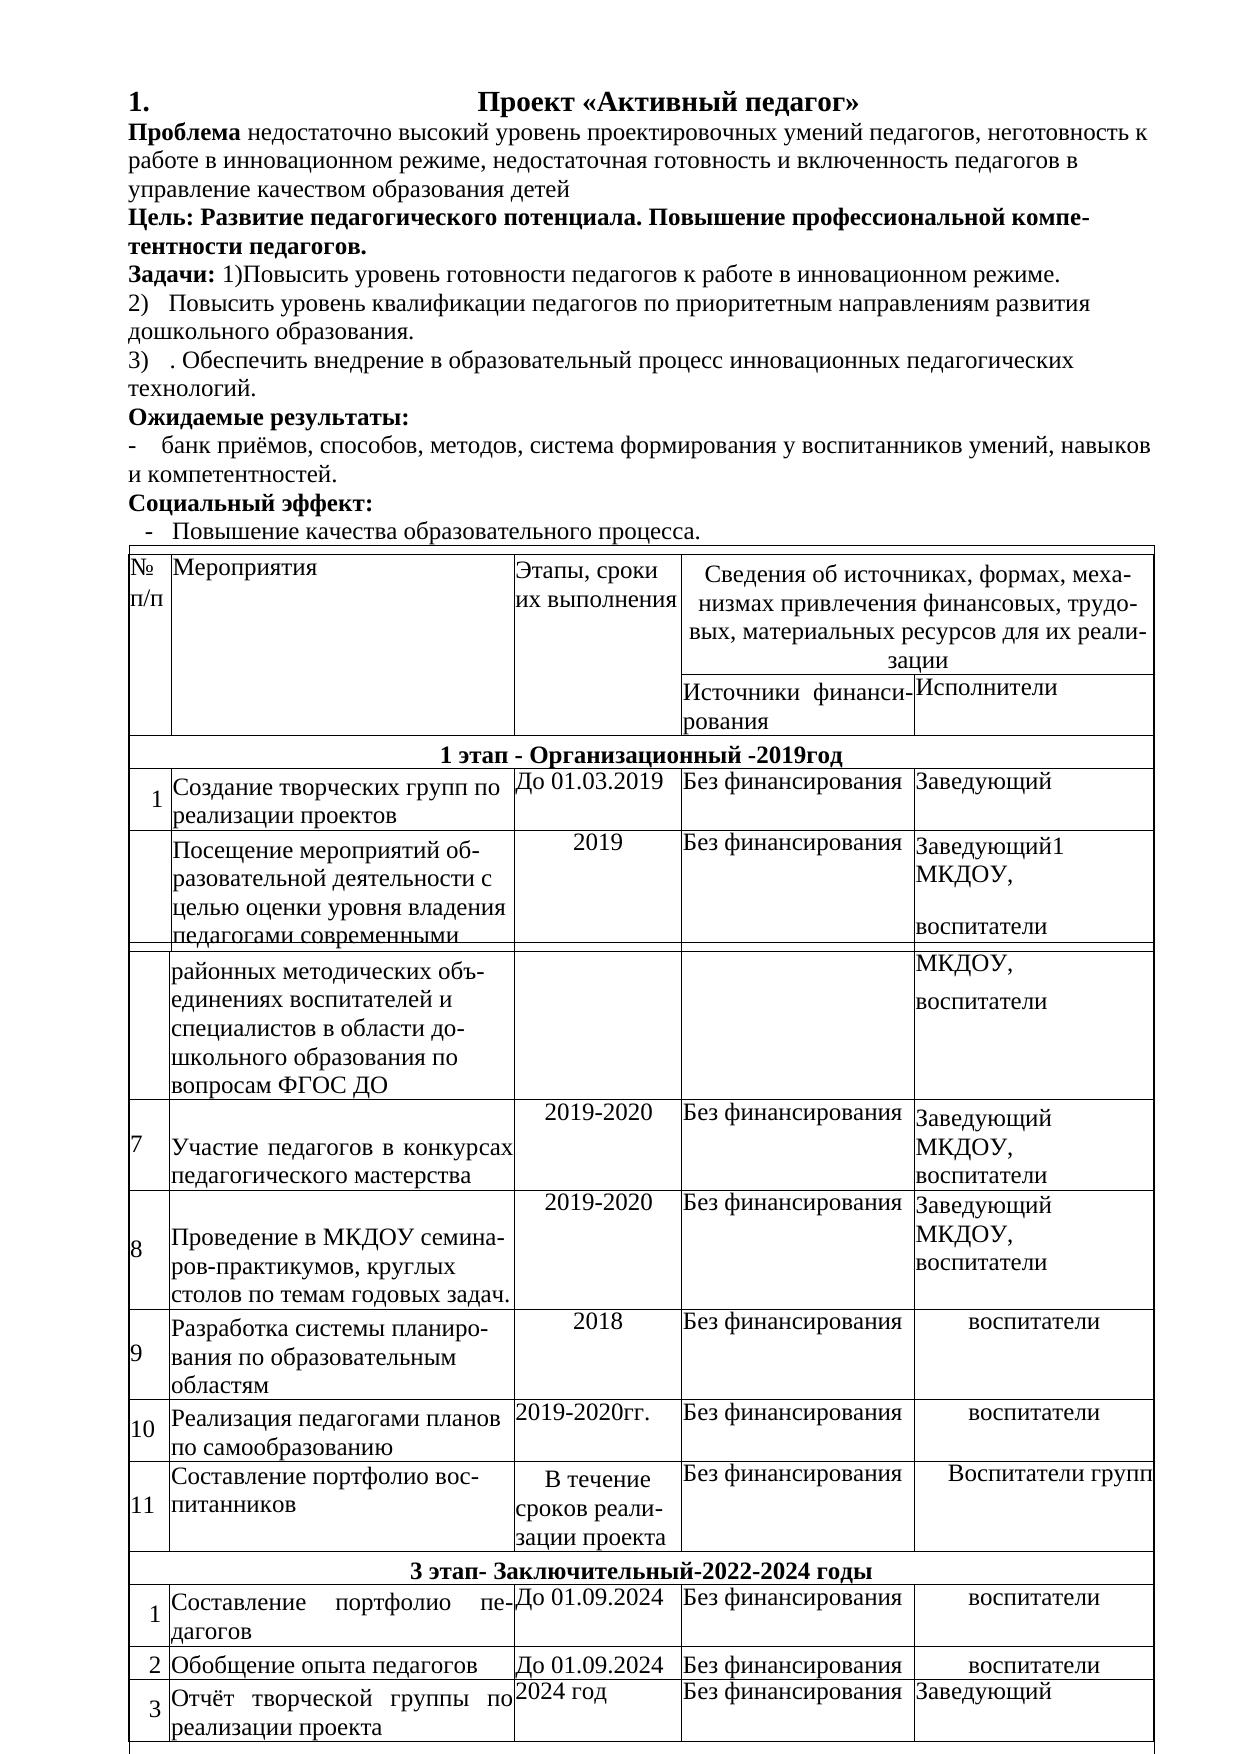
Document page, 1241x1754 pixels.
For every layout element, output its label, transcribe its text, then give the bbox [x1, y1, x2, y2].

table_cell Заведующий МКДОУ, воспитатели [915, 1191, 1153, 1309]
table_cell Без финансирования [682, 1400, 914, 1461]
table_header [130, 952, 169, 1099]
table_cell воспитатели [915, 1310, 1153, 1399]
table_cell Без финансирования [682, 1191, 914, 1309]
table_cell Обобщение опыта педагогов [170, 1647, 514, 1679]
table_cell 1 этап - Организационный -2019год [130, 736, 1153, 768]
text Проблема недостаточно высокий уровень проектировочных умений педагогов, неготовность к работе в инновационном режиме, недостаточная готовность и включенность педагогов в управление качеством образования детей [128, 117, 1154, 203]
table_header районных методических объединениях воспитателей и специалистов в области дошкольного образования по вопросам ФГОС ДО [170, 952, 514, 1099]
table_cell 2019-2020 [515, 1191, 681, 1309]
table_cell Реализация педагогами планов по самообразованию [170, 1400, 514, 1461]
table_cell Заведующий МКДОУ, воспитатели [915, 1100, 1153, 1190]
table_cell Заведующий1 МКДОУ, воспитатели [915, 831, 1153, 942]
table_cell 7 [130, 1100, 169, 1190]
table_cell Без финансирования [682, 1462, 914, 1551]
table_cell воспитатели [915, 1647, 1153, 1679]
table_cell Без финансирования [682, 1647, 914, 1679]
table_cell воспитатели [915, 1585, 1153, 1646]
table_cell 1 [130, 1585, 169, 1646]
table_cell До 01.09.2024 [515, 1647, 681, 1679]
list банк приёмов, способов, методов, система формирования у воспитанников умений, навыков и компетентностей. [128, 431, 1154, 488]
text Ожидаемые результаты: [128, 403, 1154, 431]
table_cell воспитатели [915, 1400, 1153, 1461]
table_cell Без финансирования [682, 1585, 914, 1646]
table_cell 3 этап- Заключительный-2022-2024 годы [130, 1552, 1153, 1584]
table_cell До 01.09.2024 [515, 1585, 681, 1646]
table_cell Без финансирования [682, 769, 914, 830]
table_cell [130, 831, 171, 942]
table_cell Создание творческих групп по реализации проектов [172, 769, 514, 830]
table_header [682, 952, 914, 1099]
table_header МКДОУ, воспитатели [915, 952, 1153, 1099]
list . Обеспечить внедрение в образовательный процесс инновационных педагогических технологий. [128, 346, 1154, 403]
table_cell Заведующий [915, 1680, 1153, 1741]
table_cell Источники финансирования [682, 675, 914, 735]
text Социальный эффект: [128, 488, 1154, 517]
table_header Этапы, сроки их выполнения [515, 555, 681, 735]
table_cell Заведующий [915, 769, 1153, 830]
table_cell Без финансирования [682, 831, 914, 942]
table_cell Без финансирования [682, 1680, 914, 1741]
table_cell [130, 943, 171, 951]
table_cell 9 [130, 1310, 169, 1399]
table_cell 11 [130, 1462, 169, 1551]
table_cell В течение сроков реализации проекта [515, 1462, 681, 1551]
table_cell 2 [130, 1647, 169, 1679]
table_header Мероприятия [172, 555, 514, 735]
table_cell 2019-2020 [515, 1100, 681, 1190]
table_header № п/п [130, 555, 171, 735]
table_cell 10 [130, 1400, 169, 1461]
table_cell Составление портфолио воспитанников [170, 1462, 514, 1551]
table_cell Без финансирования [682, 1310, 914, 1399]
table_cell Составление портфолио педагогов [170, 1585, 514, 1646]
table_cell 2019-2020гг. [515, 1400, 681, 1461]
list Проект «Активный педагог» [128, 89, 1154, 117]
table_header Сведения об источниках, формах, механизмах привлечения финансовых, трудовых, материальных ресурсов для их реализации [682, 555, 1153, 674]
table_cell Воспитатели групп [915, 1462, 1153, 1551]
table_cell До 01.03.2019 [515, 769, 681, 830]
text Задачи: 1)Повысить уровень готовности педагогов к работе в инновационном режиме. [128, 260, 1154, 288]
table_cell Участие педагогов в конкурсах педагогического мастерства [170, 1100, 514, 1190]
table_cell 2024 год [515, 1680, 681, 1741]
table_header [515, 952, 681, 1099]
list Повышение качества образовательного процесса. [144, 517, 1154, 545]
table_cell Отчёт творческой группы по реализации проекта [170, 1680, 514, 1741]
table_cell 2018 [515, 1310, 681, 1399]
list Повысить уровень квалификации педагогов по приоритетным направлениям развития дошкольного образования. [128, 288, 1154, 346]
text Цель: Развитие педагогического потенциала. Повышение профессиональной компетентности педагогов. [128, 203, 1154, 260]
table_cell Посещение мероприятий образовательной деятельности с целью оценки уровня владения педагогами современными педагогическими технологиями. [172, 831, 514, 942]
table_cell Исполнители [915, 675, 1153, 735]
table_cell 3 [130, 1680, 169, 1741]
table_cell Проведение в МКДОУ семинаров-практикумов, круглых столов по темам годовых задач. [170, 1191, 514, 1309]
table_cell 8 [130, 1191, 169, 1309]
table_cell 2019 [515, 831, 681, 942]
table_cell Разработка системы планирования по образовательным областям [170, 1310, 514, 1399]
table_cell 1 [130, 769, 171, 830]
table_cell Без финансирования [682, 1100, 914, 1190]
